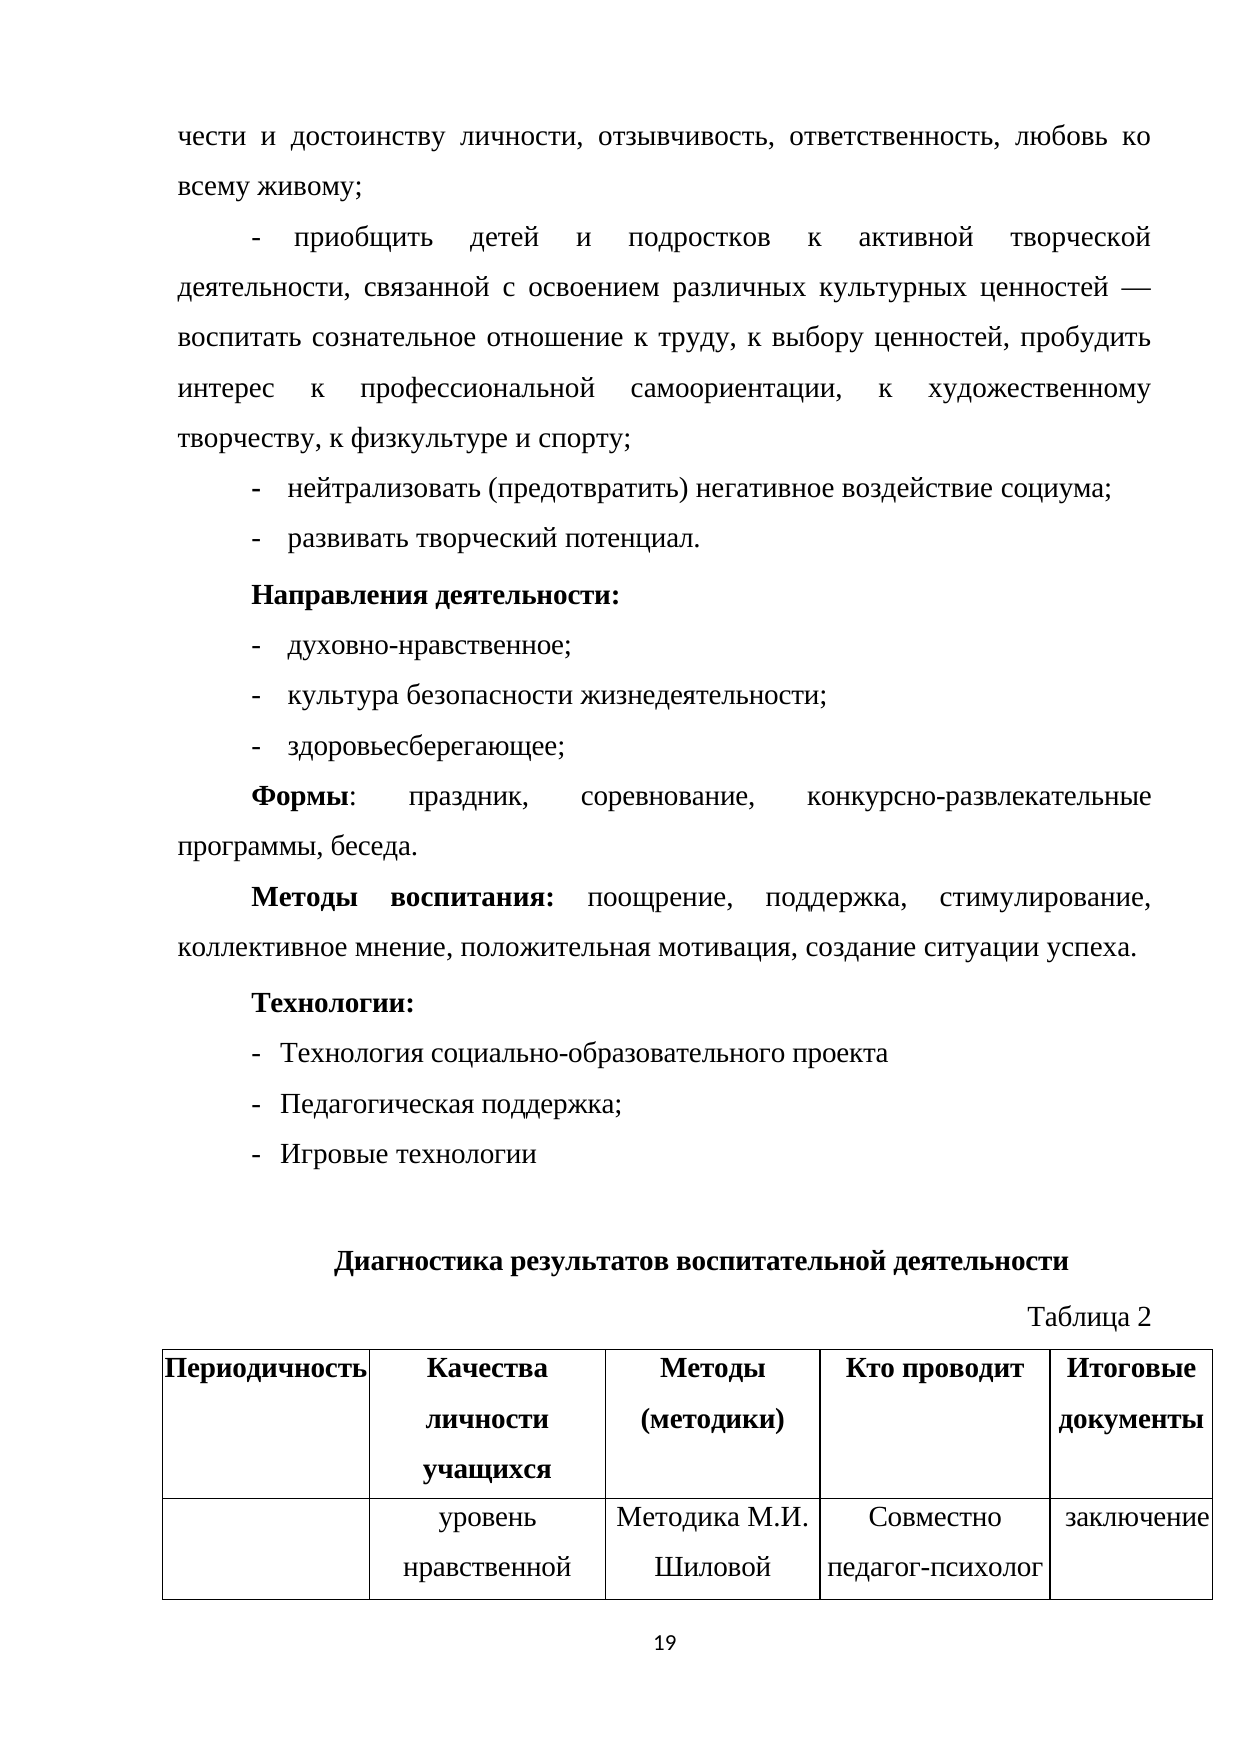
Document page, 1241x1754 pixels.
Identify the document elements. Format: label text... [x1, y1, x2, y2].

subtitle Диагностика результатов воспитательной деятельности [177, 1243, 1152, 1276]
list приобщить детей и подростков к активной творческой деятельности, связанной с освоением различных культурных ценностей — воспитать сознательное отношение к труду, к выбору ценностей, пробудить интерес к профессиональной самоориентации, к художественному творчеству, к физкультуре и спорту; [177, 219, 1152, 453]
list духовно-нравственное; [177, 627, 1152, 661]
list культура безопасности жизнедеятельности; [177, 677, 1152, 711]
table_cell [163, 1499, 369, 1599]
table_header Кто проводит [821, 1350, 1049, 1498]
subtitle Технологии: [177, 985, 1152, 1019]
table_header Итоговые документы [1051, 1350, 1212, 1498]
table_header Периодичность [163, 1350, 369, 1498]
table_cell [370, 1499, 605, 1599]
list здоровьесберегающее; [177, 728, 1152, 761]
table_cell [1051, 1499, 1212, 1599]
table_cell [821, 1499, 1049, 1599]
table_header Методы (методики) [606, 1350, 819, 1498]
subtitle Направления деятельности: [177, 577, 1152, 610]
list Педагогическая поддержка; [177, 1086, 1152, 1119]
subtitle Таблица 2 [177, 1299, 1152, 1333]
list Технология социально-образовательного проекта [177, 1036, 1152, 1069]
list Игровые технологии [177, 1136, 1152, 1170]
list нейтрализовать (предотвратить) негативное воздействие социума; [177, 470, 1152, 504]
table_header Качества личности учащихся [370, 1350, 605, 1498]
text Методы воспитания: поощрение, поддержка, стимулирование, коллективное мнение, положительная мотивация, создание ситуации успеха. [177, 879, 1152, 963]
text Формы: праздник, соревнование, конкурсно-развлекательные программы, беседа. [177, 778, 1152, 862]
list развивать творческий потенциал. [177, 521, 1152, 554]
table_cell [606, 1499, 819, 1599]
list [177, 118, 1152, 202]
